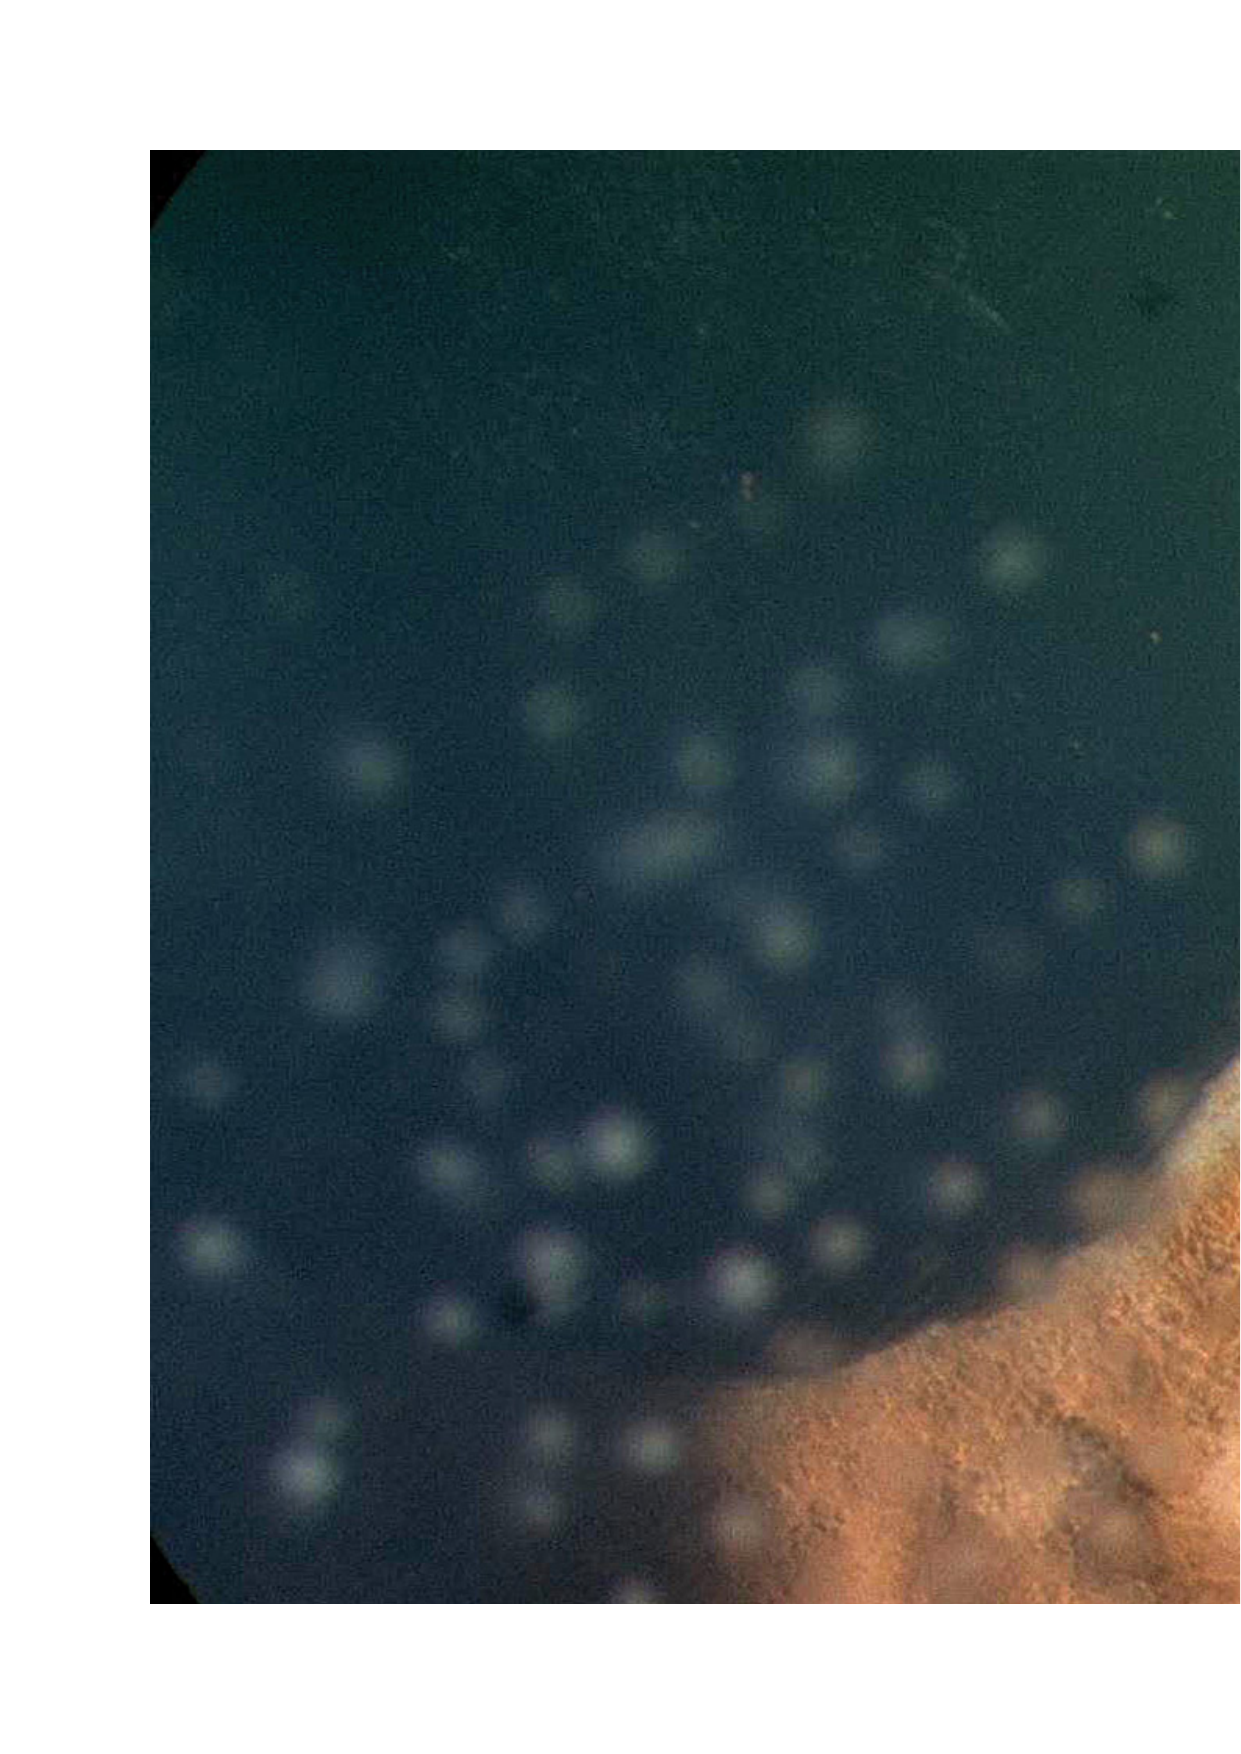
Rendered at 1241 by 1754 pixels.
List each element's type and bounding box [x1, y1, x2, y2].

picture [150, 150, 1241, 1604]
